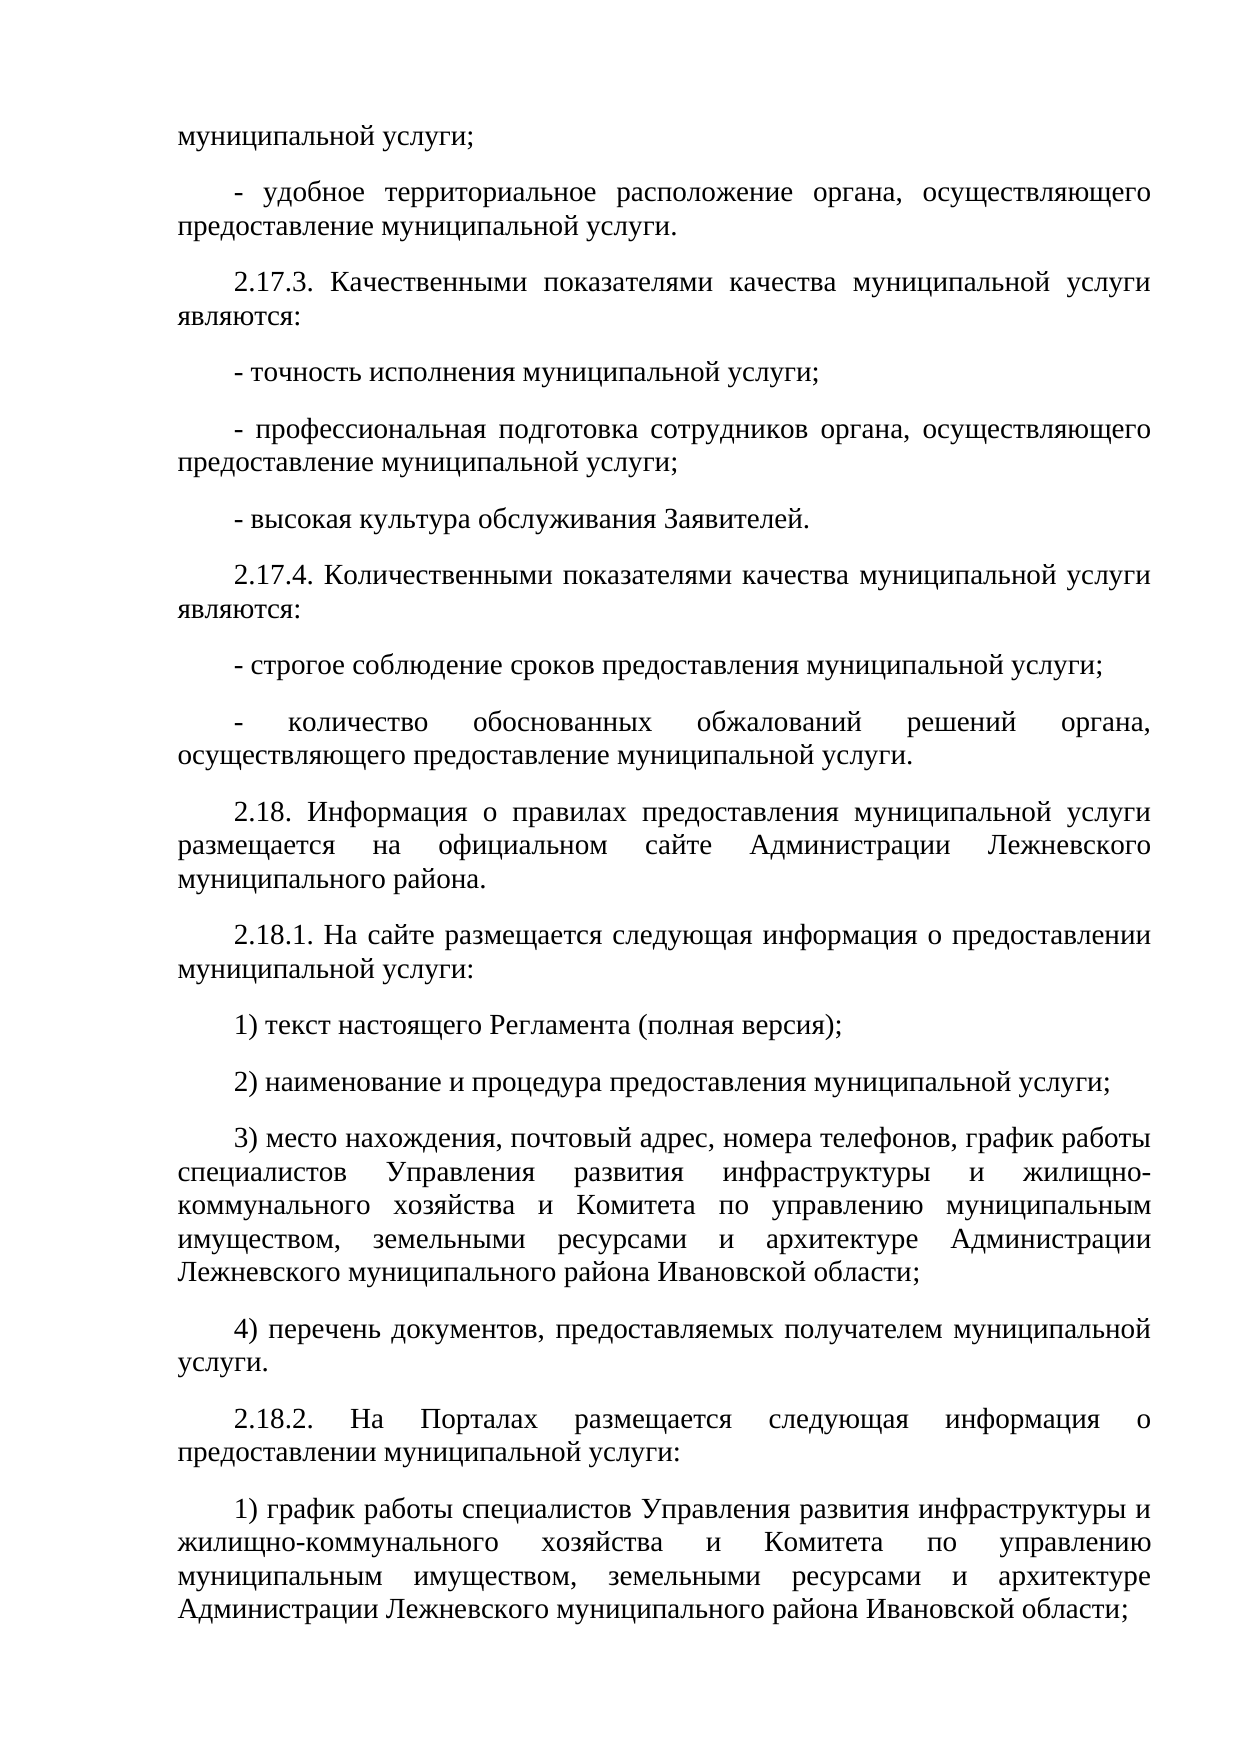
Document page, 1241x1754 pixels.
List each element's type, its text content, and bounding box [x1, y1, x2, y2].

text 2) наименование и процедура предоставления муниципальной услуги; [177, 1064, 1152, 1097]
text 2.18. Информация о правилах предоставления муниципальной услуги размещается на официальном сайте Администрации Лежневского муниципального района. [177, 794, 1152, 894]
text - высокая культура обслуживания Заявителей. [177, 501, 1152, 534]
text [177, 118, 1152, 152]
text 4) перечень документов, предоставляемых получателем муниципальной услуги. [177, 1311, 1152, 1378]
text - профессиональная подготовка сотрудников органа, осуществляющего предоставление муниципальной услуги; [177, 411, 1152, 478]
text 2.18.2. На Порталах размещается следующая информация о предоставлении муниципальной услуги: [177, 1401, 1152, 1468]
text - строгое соблюдение сроков предоставления муниципальной услуги; [177, 647, 1152, 681]
text 2.18.1. На сайте размещается следующая информация о предоставлении муниципальной услуги: [177, 917, 1152, 984]
text - количество обоснованных обжалований решений органа, осуществляющего предоставление муниципальной услуги. [177, 704, 1152, 771]
text 2.17.4. Количественными показателями качества муниципальной услуги являются: [177, 557, 1152, 624]
text 1) график работы специалистов Управления развития инфраструктуры и жилищно-коммунального хозяйства и Комитета по управлению муниципальным имуществом, земельными ресурсами и архитектуре Администрации Лежневского муниципального района Ивановской области; [177, 1491, 1152, 1625]
text - удобное территориальное расположение органа, осуществляющего предоставление муниципальной услуги. [177, 174, 1152, 242]
text 1) текст настоящего Регламента (полная версия); [177, 1007, 1152, 1041]
text - точность исполнения муниципальной услуги; [177, 354, 1152, 388]
text 2.17.3. Качественными показателями качества муниципальной услуги являются: [177, 264, 1152, 332]
text 3) место нахождения, почтовый адрес, номера телефонов, график работы специалистов Управления развития инфраструктуры и жилищно-коммунального хозяйства и Комитета по управлению муниципальным имуществом, земельными ресурсами и архитектуре Администрации Лежневского муниципального района Ивановской области; [177, 1120, 1152, 1288]
